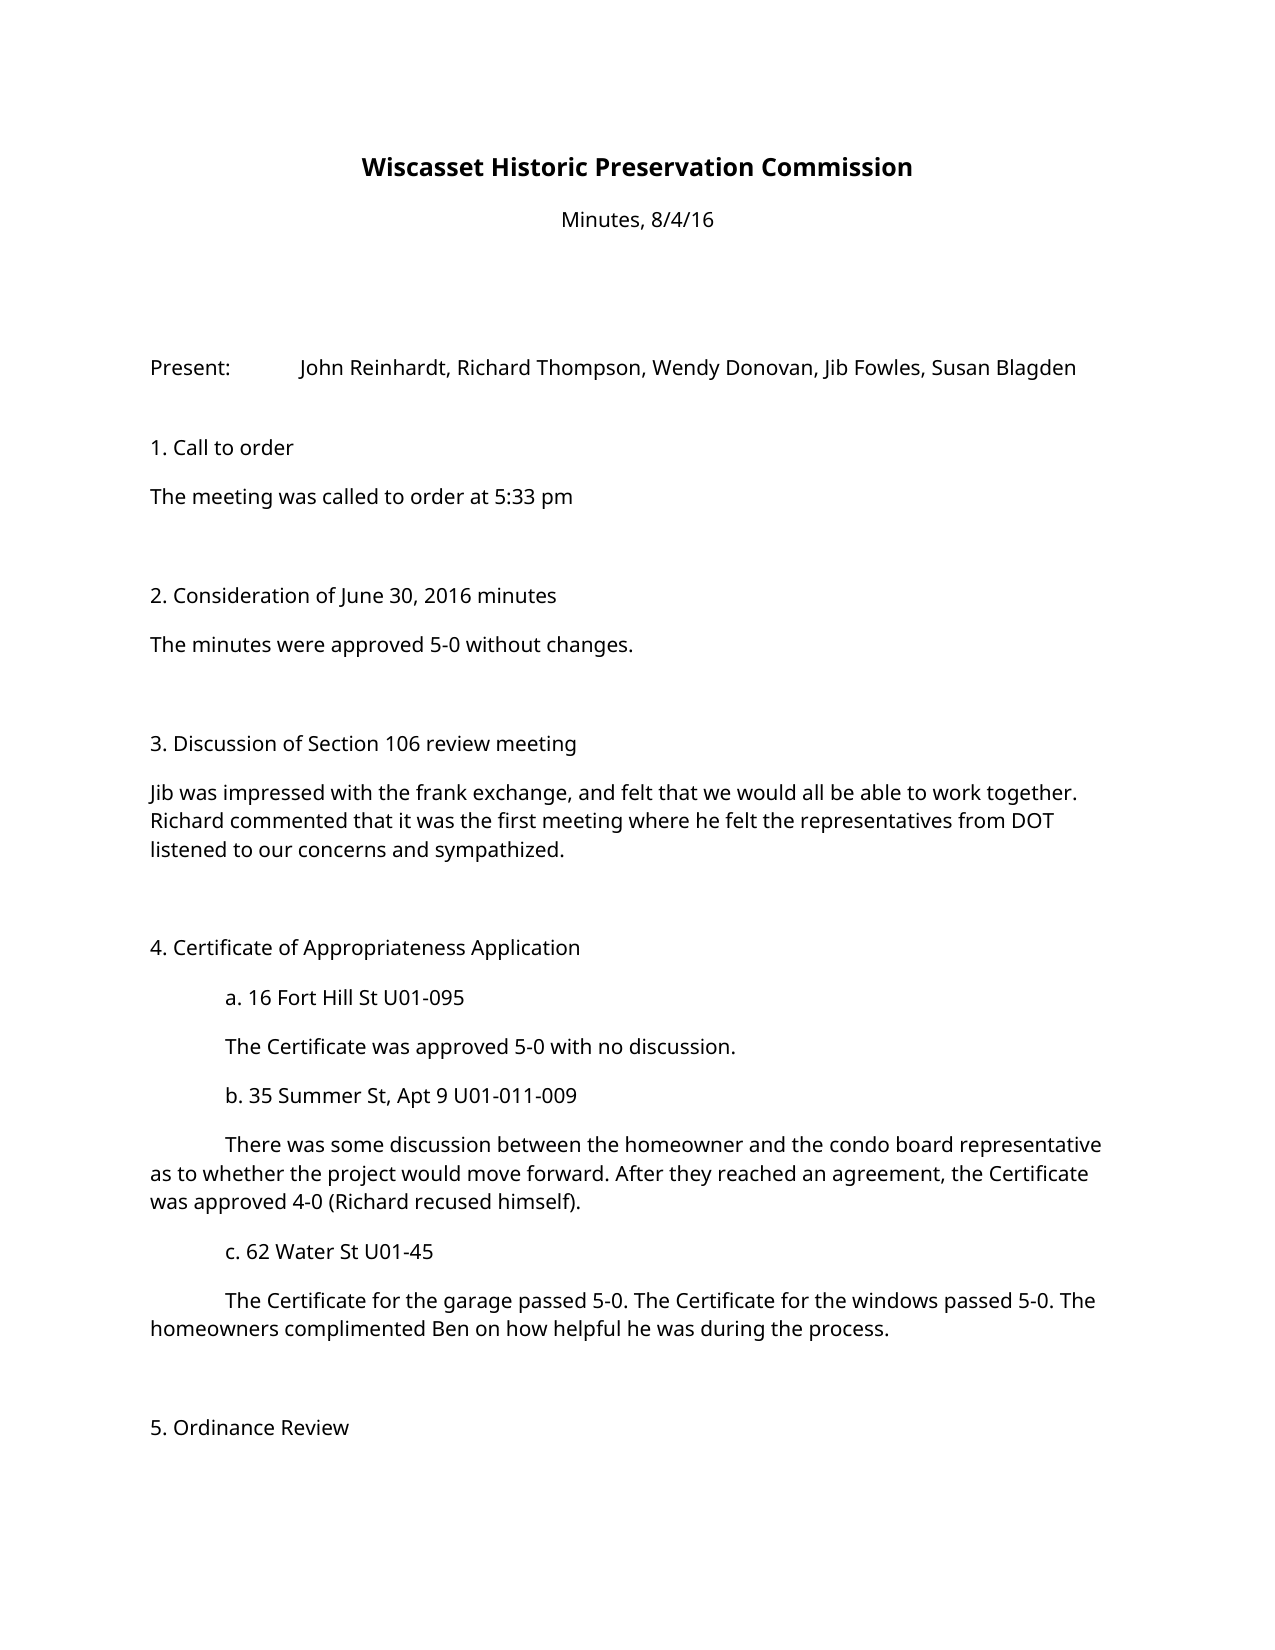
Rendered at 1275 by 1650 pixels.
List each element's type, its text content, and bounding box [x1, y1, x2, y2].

text The Certificate was approved 5-0 with no discussion. [150, 1032, 1125, 1061]
text Jib was impressed with the frank exchange, and felt that we would all be able to work together. Richard commented that it was the first meeting where he felt the representatives from DOT listened to our concerns and sympathized. [150, 778, 1125, 863]
text b. 35 Summer St, Apt 9 U01-011-009 [150, 1081, 1125, 1110]
text 2. Consideration of June 30, 2016 minutes [150, 581, 1125, 609]
text 3. Discussion of Section 106 review meeting [150, 729, 1125, 757]
text c. 62 Water St U01-45 [150, 1237, 1125, 1265]
text Wiscasset Historic Preservation Commission [150, 150, 1125, 184]
text a. 16 Fort Hill St U01-095 [150, 983, 1125, 1011]
text The minutes were approved 5-0 without changes. [150, 630, 1125, 659]
text Present: John Reinhardt, Richard Thompson, Wendy Donovan, Jib Fowles, Susan Blagden [150, 353, 1125, 381]
text The meeting was called to order at 5:33 pm [150, 482, 1125, 511]
text 4. Certificate of Appropriateness Application [150, 933, 1125, 962]
text There was some discussion between the homeowner and the condo board representative as to whether the project would move forward. After they reached an agreement, the Certificate was approved 4-0 (Richard recused himself). [150, 1131, 1125, 1216]
text The Certificate for the garage passed 5-0. The Certificate for the windows passed 5-0. The homeowners complimented Ben on how helpful he was during the process. [150, 1286, 1125, 1343]
text 5. Ordinance Review [150, 1413, 1125, 1441]
text Minutes, 8/4/16 [150, 205, 1125, 233]
text 1. Call to order [150, 433, 1125, 462]
